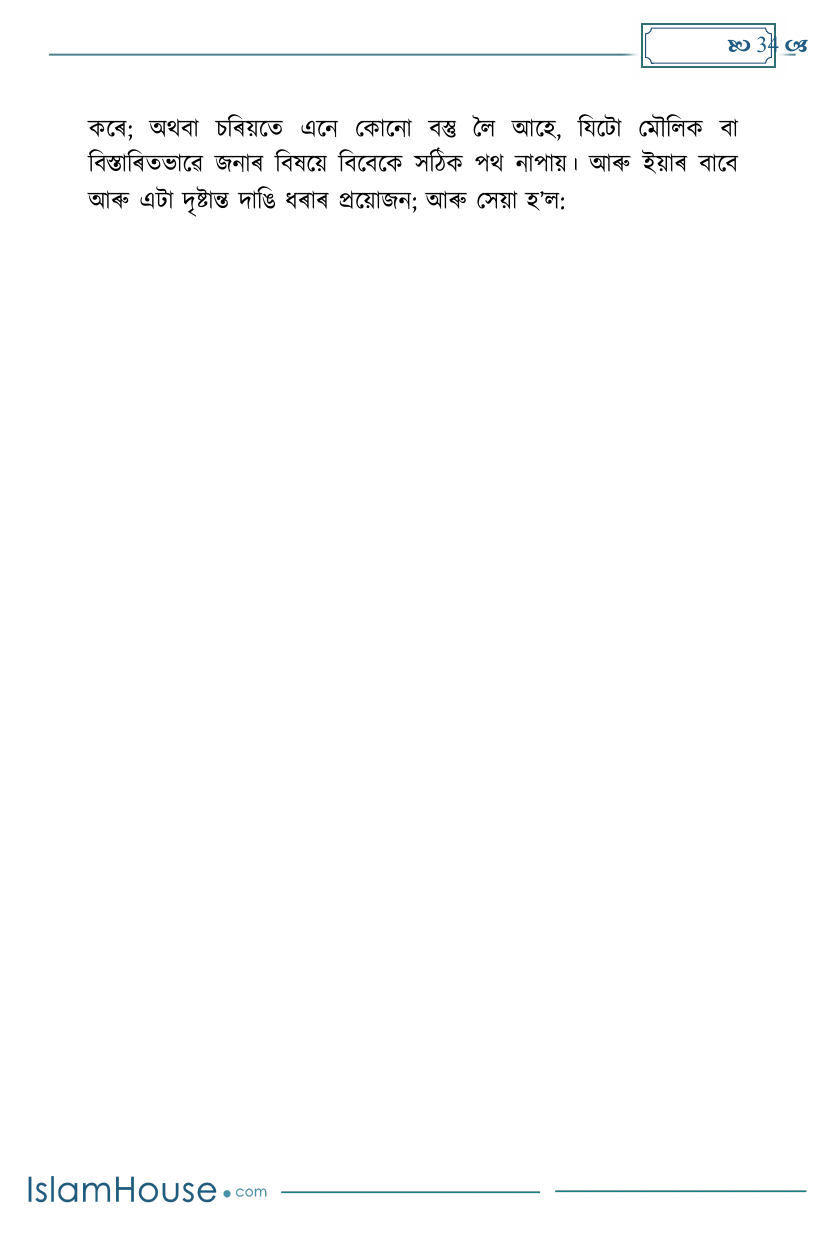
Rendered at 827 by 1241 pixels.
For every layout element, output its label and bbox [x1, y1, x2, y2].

text [89, 107, 738, 219]
picture [548, 1170, 807, 1208]
picture [20, 1171, 541, 1209]
